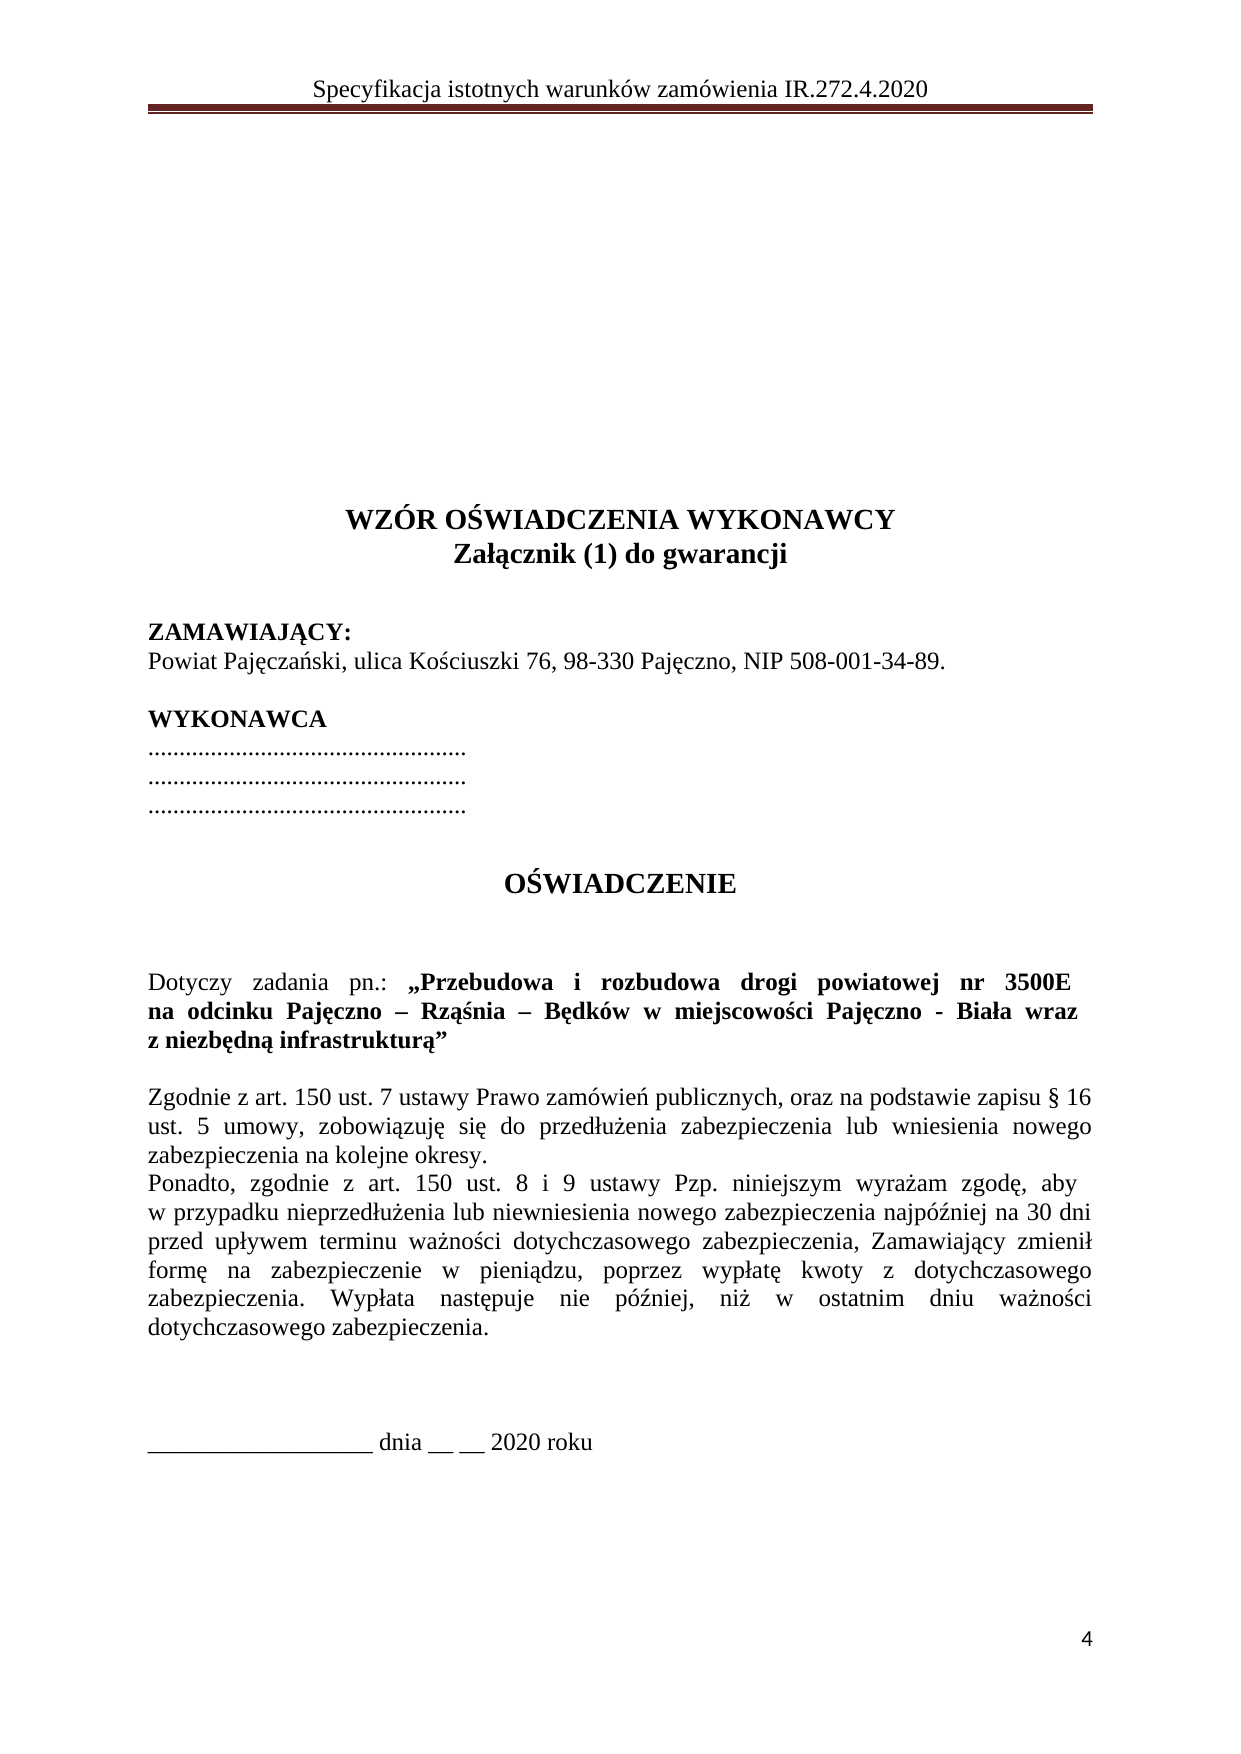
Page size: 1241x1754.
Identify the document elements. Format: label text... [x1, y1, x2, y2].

text Ponadto, zgodnie z art. 150 ust. 8 i 9 ustawy Pzp. niniejszym wyrażam zgodę, aby w przypadku nieprzedłużenia lub niewniesienia nowego zabezpieczenia najpóźniej na 30 dni przed upływem terminu ważności dotychczasowego zabezpieczenia, Zamawiający zmienił formę na zabezpieczenie w pieniądzu, poprzez wypłatę kwoty z dotychczasowego zabezpieczenia. Wypłata następuje nie później, niż w ostatnim dniu ważności dotychczasowego zabezpieczenia. [148, 1168, 1093, 1341]
text Załącznik (1) do gwarancji [148, 536, 1093, 569]
text ................................................... [148, 732, 1093, 761]
text ................................................... [148, 790, 1093, 819]
text ZAMAWIAJĄCY: [148, 617, 1093, 646]
text __________________ dnia __ __ 2020 roku [148, 1427, 1093, 1456]
text Powiat Pajęczański, ulica Kościuszki 76, 98-330 Pajęczno, NIP 508-001-34-89. [148, 646, 1093, 675]
text ................................................... [148, 761, 1093, 790]
text WYKONAWCA [148, 704, 1093, 732]
text OŚWIADCZENIE [148, 867, 1093, 900]
text Zgodnie z art. 150 ust. 7 ustawy Prawo zamówień publicznych, oraz na podstawie zapisu § 16 ust. 5 umowy, zobowiązuję się do przedłużenia zabezpieczenia lub wniesienia nowego zabezpieczenia na kolejne okresy. [148, 1082, 1093, 1168]
text Dotyczy zadania pn.: „Przebudowa i rozbudowa drogi powiatowej nr 3500E na odcinku Pajęczno – Rząśnia – Będków w miejscowości Pajęczno - Biała wraz z niezbędną infrastrukturą” [148, 967, 1093, 1053]
text WZÓR OŚWIADCZENIA WYKONAWCY [148, 502, 1093, 536]
